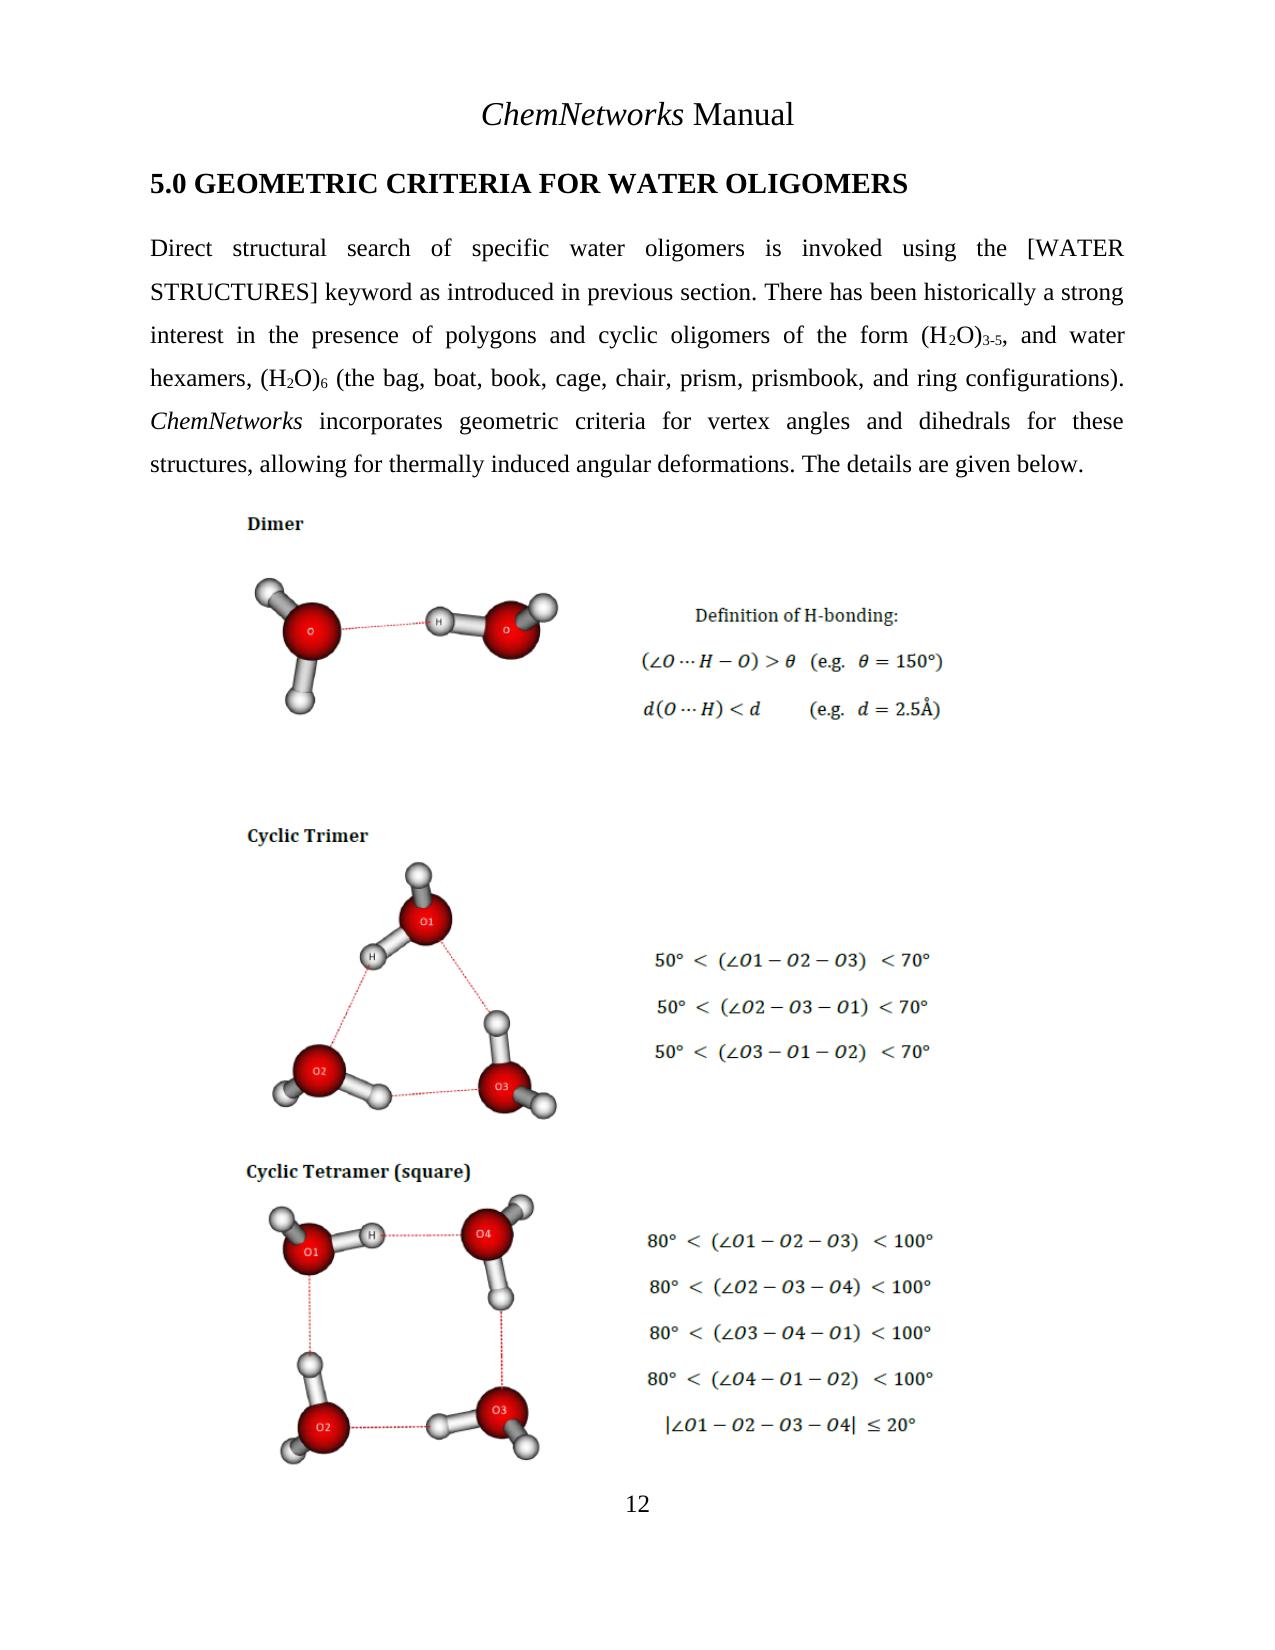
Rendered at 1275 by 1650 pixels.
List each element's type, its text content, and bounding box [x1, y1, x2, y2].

text 5.0 GEOMETRIC CRITERIA FOR WATER OLIGOMERS [150, 166, 1125, 200]
text ChemNetworks Manual [150, 94, 1125, 133]
text Direct structural search of specific water oligomers is invoked using the [WATER STRUCTURES] keyword as introduced in previous section. There has been historically a strong interest in the presence of polygons and cyclic oligomers of the form (H2O)3-5, and water hexamers, (H2O)6 (the bag, boat, book, cage, chair, prism, prismbook, and ring configurations). ChemNetworks incorporates geometric criteria for vertex angles and dihedrals for these structures, allowing for thermally induced angular deformations. The details are given below. [150, 233, 1125, 478]
